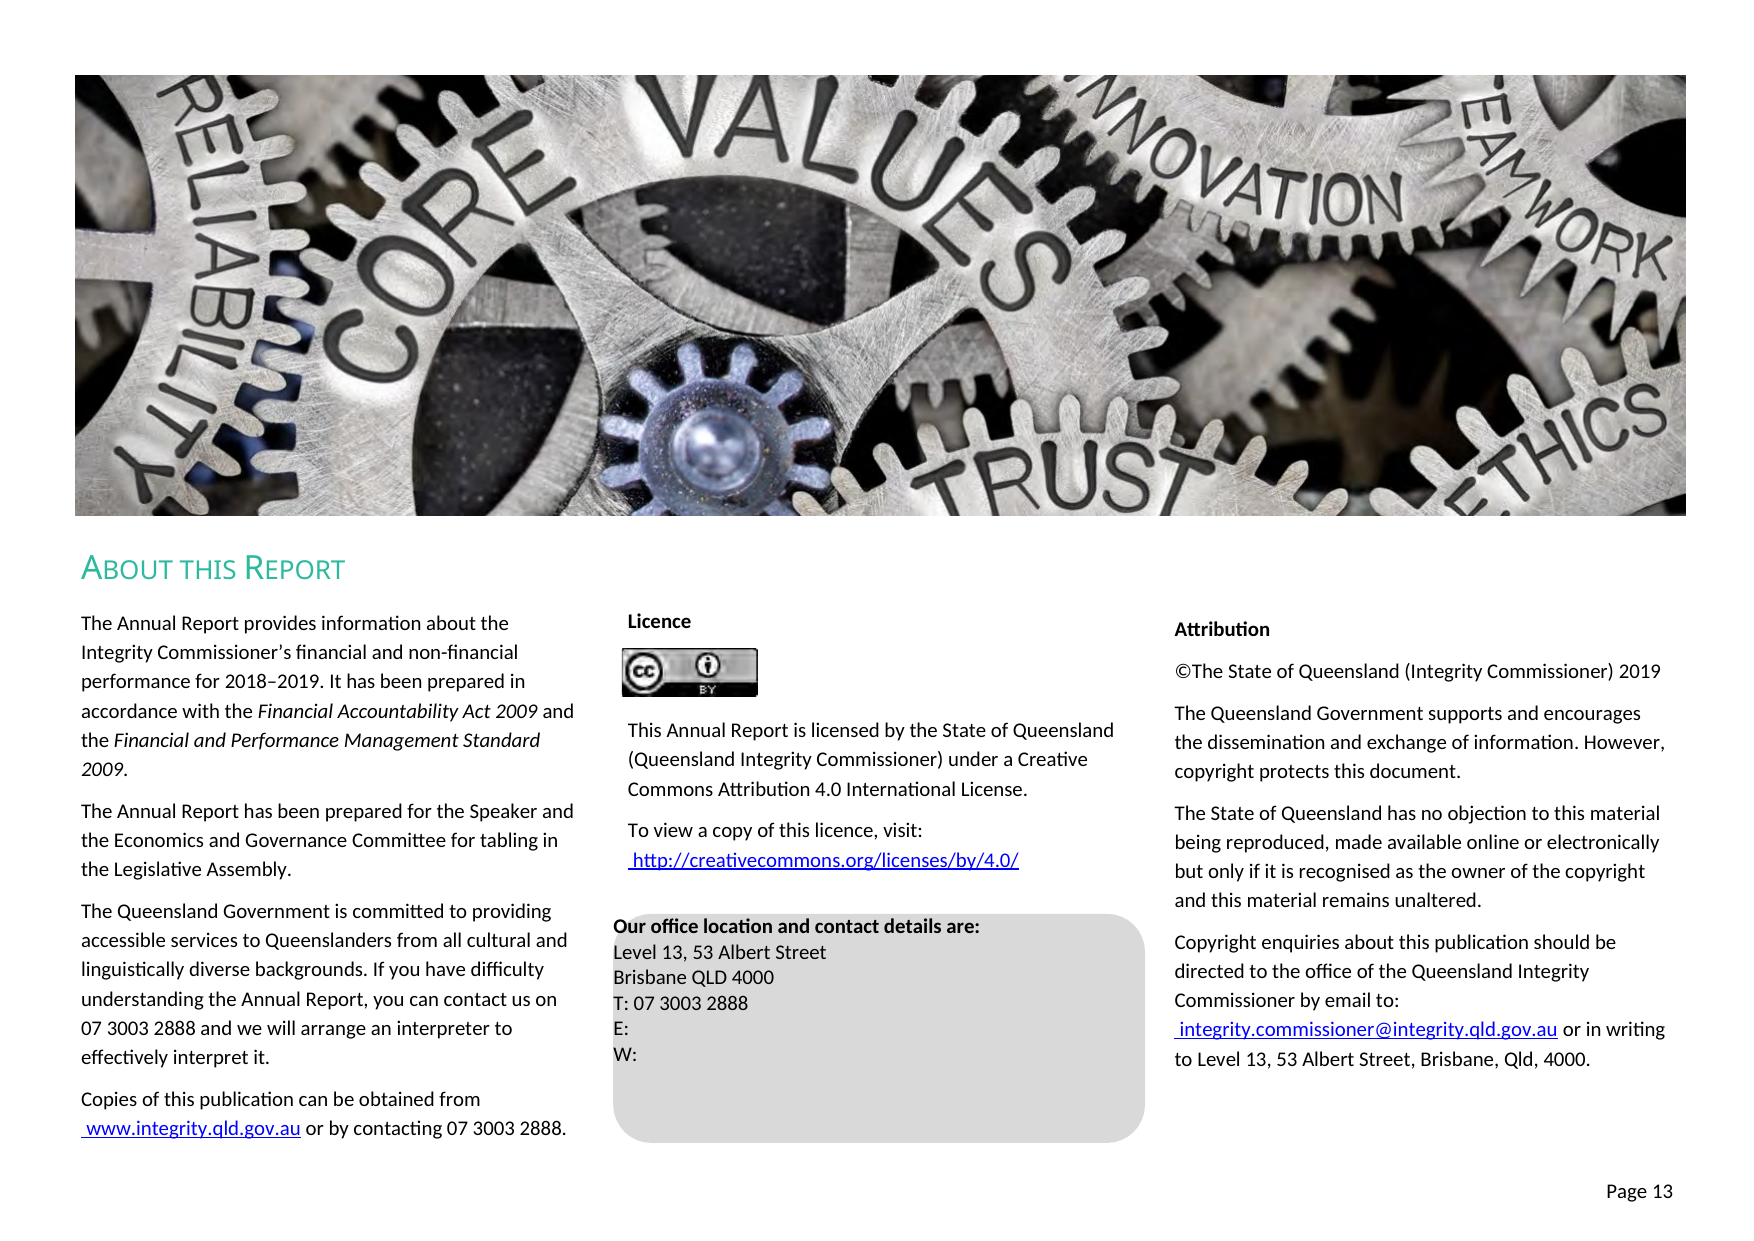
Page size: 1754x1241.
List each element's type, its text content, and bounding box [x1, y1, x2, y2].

subtitle Licence [628, 608, 1118, 633]
text www.integrity.qld.gov.au or by contacting 07 3003 2888. [81, 1115, 578, 1141]
text The Annual Report provides information about the Integrity Commissioner’s financial and non-financial [81, 610, 521, 665]
text Copyright enquiries about this publication should be directed to the office of the Queensland Integrity Commissioner by email to: [1174, 929, 1619, 1013]
text integrity.commissioner@integrity.qld.gov.au or in writing to Level 13, 53 Albert Street, Brisbane, Qld, 4000. [1174, 1017, 1668, 1071]
subtitle Attribution [1174, 616, 1727, 642]
text the dissemination and exchange of information. However, copyright protects this document. [1174, 729, 1727, 784]
text To view a copy of this licence, visit: [628, 817, 1118, 843]
text The Annual Report has been prepared for the Speaker and [81, 798, 578, 823]
text http://creativecommons.org/licenses/by/4.0/ [627, 847, 1118, 872]
text the Economics and Governance Committee for tabling in [81, 827, 578, 853]
text performance for 2018–2019. It has been prepared in accordance with the Financial Accountability Act 2009 and the Financial and Performance Management Standard 2009. [81, 669, 576, 782]
picture [75, 75, 1686, 516]
subtitle ABOUT THIS REPORT [81, 544, 578, 589]
text ©The State of Queensland (Integrity Commissioner) 2019 The Queensland Government supports and encourages [1174, 642, 1664, 725]
picture [621, 648, 758, 697]
text Copies of this publication can be obtained from [81, 1086, 578, 1111]
text The State of Queensland has no objection to this material being reproduced, made available online or electronically but only if it is recognised as the owner of the copyright and this material remains unaltered. [1174, 800, 1668, 913]
text This Annual Report is licensed by the State of Queensland (Queensland Integrity Commissioner) under a Creative Commons Attribution 4.0 International License. [628, 717, 1117, 801]
text the Legislative Assembly. [81, 856, 578, 882]
text The Queensland Government is committed to providing accessible services to Queenslanders from all cultural and linguistically diverse backgrounds. If you have difficulty understanding the Annual Report, you can contact us on 07 3003 2888 and we will arrange an interpreter to [81, 898, 576, 1040]
text effectively interpret it. [81, 1044, 578, 1069]
